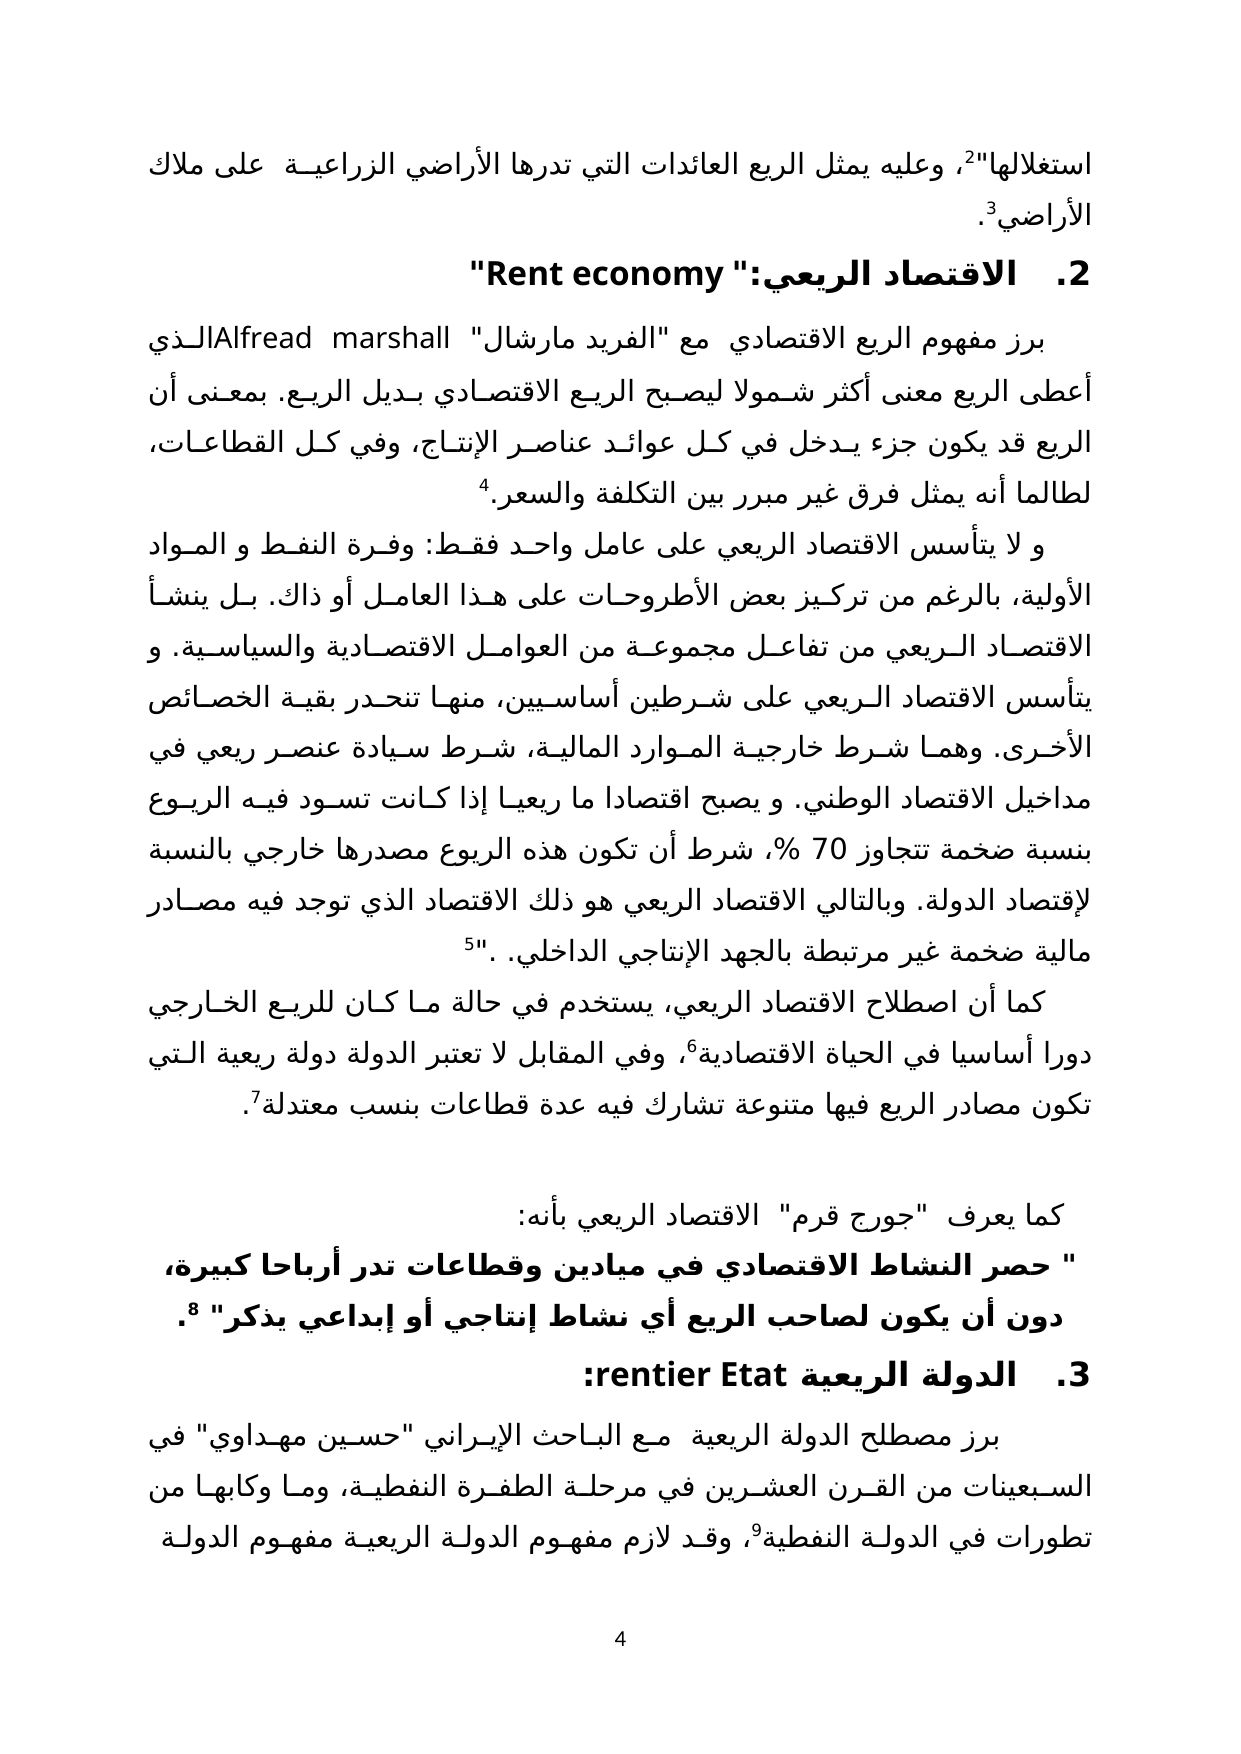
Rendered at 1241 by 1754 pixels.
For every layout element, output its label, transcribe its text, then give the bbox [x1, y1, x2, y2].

text كما يعرف "جورج قرم" الاقتصاد الريعي بأنه: [148, 1198, 1093, 1232]
text كما أن اصطلاح الاقتصاد الريعي، يستخدم في حالة ما كان للريع الخارجي دورا أساسيا في الحياة الاقتصادية، وفي المقابل لا تعتبر الدولة دولة ريعية التي تكون مصادر الريع فيها متنوعة تشارك فيه عدة قطاعات بنسب معتدلة. [148, 986, 1093, 1121]
text و لا يتأسس الاقتصاد الريعي على عامل واحد فقط: وفرة النفط و المواد الأولية، بالرغم من تركيز بعض الأطروحات على هذا العامل أو ذاك. بل ينشأ الاقتصاد الريعي من تفاعل مجموعة من العوامل الاقتصادية والسياسية. و يتأسس الاقتصاد الريعي على شرطين أساسيين، منها تنحدر بقية الخصائص الأخرى. وهما شرط خارجية الموارد المالية، شرط سيادة عنصر ريعي في مداخيل الاقتصاد الوطني. و يصبح اقتصادا ما ريعيا إذا كانت تسود فيه الريوع بنسبة ضخمة تتجاوز 70 %، شرط أن تكون هذه الريوع مصدرها خارجي بالنسبة لإقتصاد الدولة. وبالتالي الاقتصاد الريعي هو ذلك الاقتصاد الذي توجد فيه مصادر مالية ضخمة غير مرتبطة بالجهد الإنتاجي الداخلي. ." [148, 527, 1093, 968]
text برز مفهوم الريع الاقتصادي مع "الفريد مارشال" Alfread marshallالذي أعطى الريع معنى أكثر شمولا ليصبح الريع الاقتصادي بديل الريع. بمعنى أن الريع قد يكون جزء يدخل في كل عوائد عناصر الإنتاج، وفي كل القطاعات، لطالما أنه يمثل فرق غير مبرر بين التكلفة والسعر. [148, 318, 1093, 510]
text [148, 148, 1093, 232]
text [148, 1419, 1093, 1554]
list الاقتصاد الريعي:" Rent economy" [148, 249, 1055, 295]
text " حصر النشاط الاقتصادي في ميادين وقطاعات تدر أرباحا كبيرة، دون أن يكون لصاحب الريع أي نشاط إنتاجي أو إبداعي يذكر" . [148, 1249, 1093, 1334]
list الدولة الريعية rentier Etat: [148, 1351, 1055, 1396]
